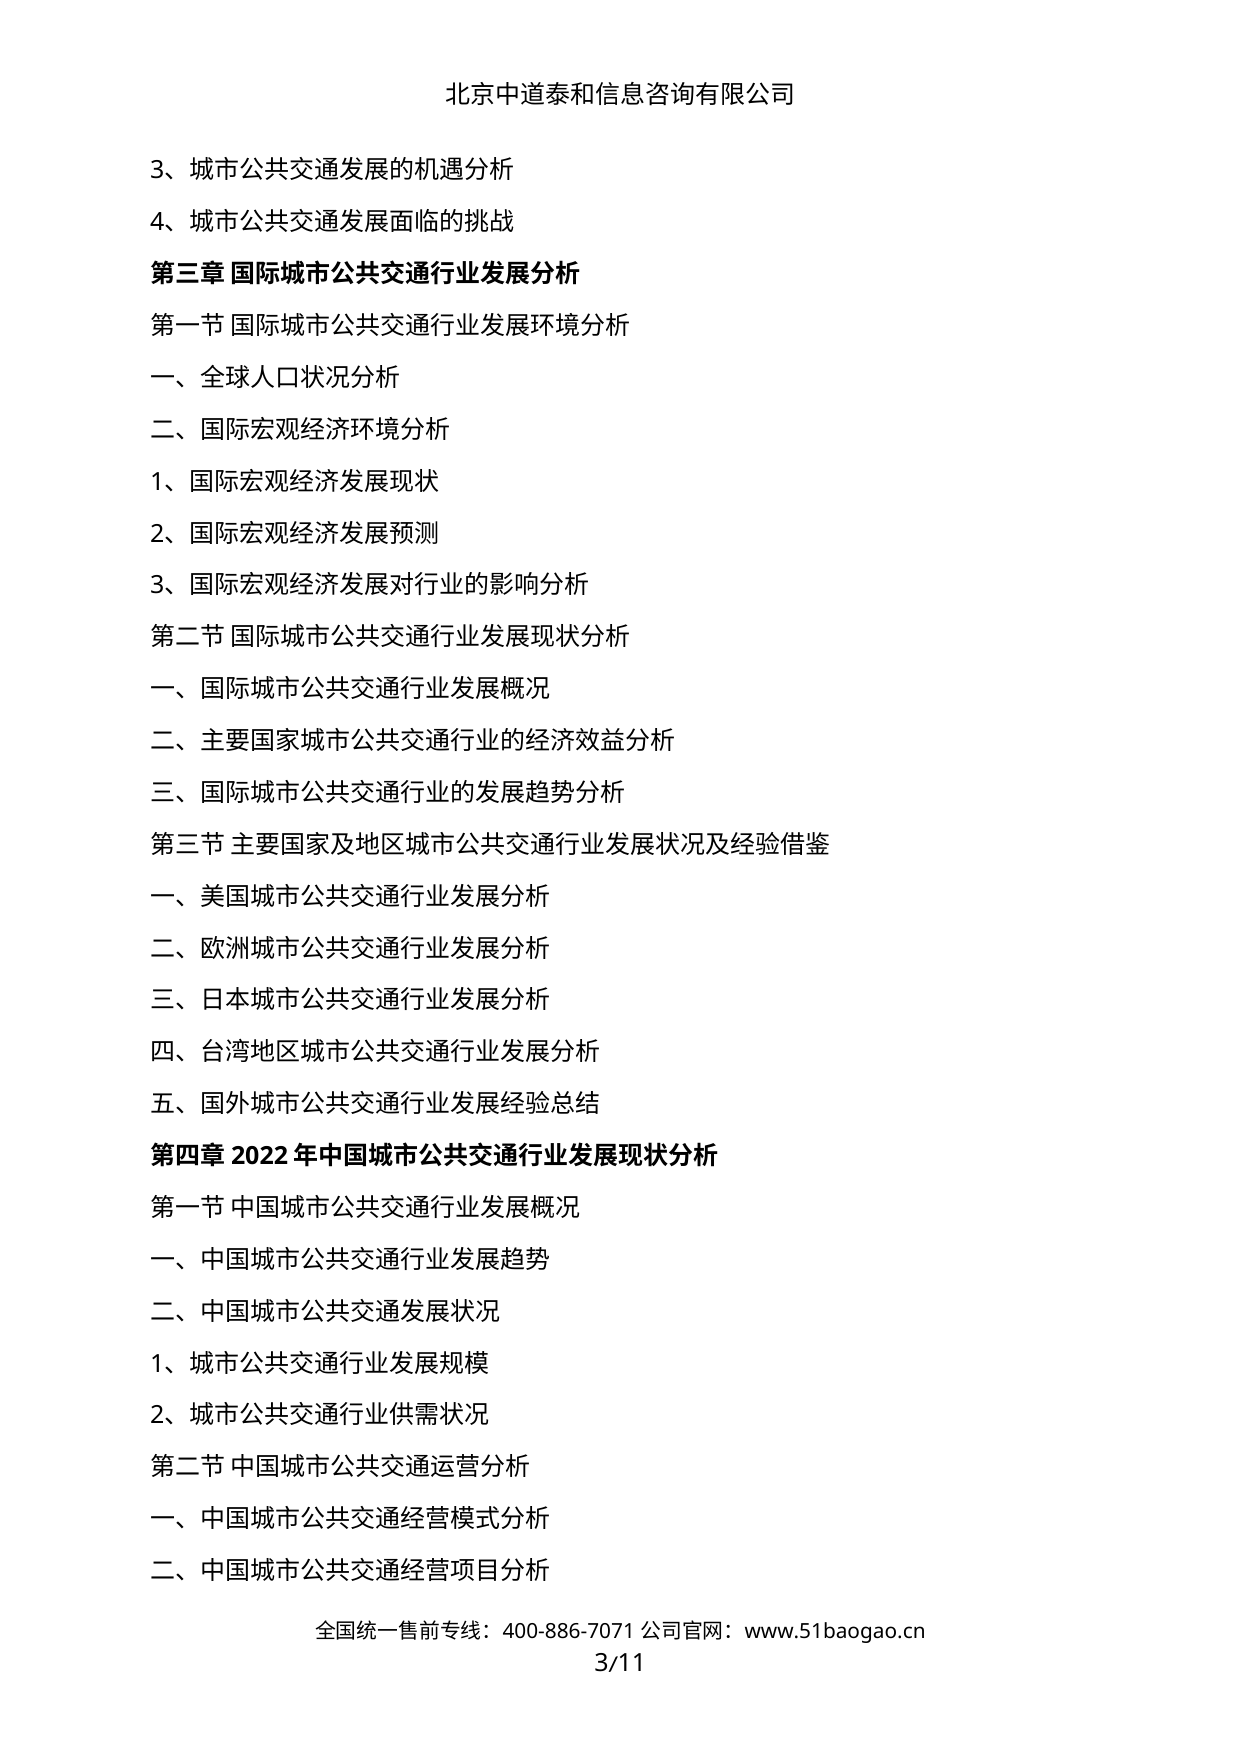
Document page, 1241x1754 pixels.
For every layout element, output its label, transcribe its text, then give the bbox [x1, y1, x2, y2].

text 二、中国城市公共交通经营项目分析 [150, 1551, 1090, 1587]
text 一、美国城市公共交通行业发展分析 [150, 876, 1090, 912]
text 四、台湾地区城市公共交通行业发展分析 [150, 1032, 1090, 1068]
text 一、国际城市公共交通行业发展概况 [150, 669, 1090, 705]
text 三、国际城市公共交通行业的发展趋势分析 [150, 772, 1090, 809]
text 第一节 国际城市公共交通行业发展环境分析 [150, 306, 1090, 342]
text 一、全球人口状况分析 [150, 357, 1090, 394]
text 二、中国城市公共交通发展状况 [150, 1291, 1090, 1327]
text 2、国际宏观经济发展预测 [150, 513, 1090, 549]
text 三、日本城市公共交通行业发展分析 [150, 980, 1090, 1016]
text 二、国际宏观经济环境分析 [150, 409, 1090, 446]
text 二、欧洲城市公共交通行业发展分析 [150, 928, 1090, 964]
text 第二节 中国城市公共交通运营分析 [150, 1447, 1090, 1483]
text 4、城市公共交通发展面临的挑战 [150, 202, 1090, 238]
text 1、城市公共交通行业发展规模 [150, 1343, 1090, 1379]
text 第三节 主要国家及地区城市公共交通行业发展状况及经验借鉴 [150, 824, 1090, 861]
text 第四章 2022年中国城市公共交通行业发展现状分析 [150, 1136, 1090, 1172]
text 2、城市公共交通行业供需状况 [150, 1395, 1090, 1431]
text 第一节 中国城市公共交通行业发展概况 [150, 1187, 1090, 1224]
text 第三章 国际城市公共交通行业发展分析 [150, 254, 1090, 290]
text 3、城市公共交通发展的机遇分析 [150, 150, 1090, 186]
text 一、中国城市公共交通行业发展趋势 [150, 1239, 1090, 1276]
text 3、国际宏观经济发展对行业的影响分析 [150, 565, 1090, 601]
text 二、主要国家城市公共交通行业的经济效益分析 [150, 721, 1090, 757]
text 1、国际宏观经济发展现状 [150, 461, 1090, 497]
text 一、中国城市公共交通经营模式分析 [150, 1499, 1090, 1535]
text 五、国外城市公共交通行业发展经验总结 [150, 1084, 1090, 1120]
text 第二节 国际城市公共交通行业发展现状分析 [150, 617, 1090, 653]
